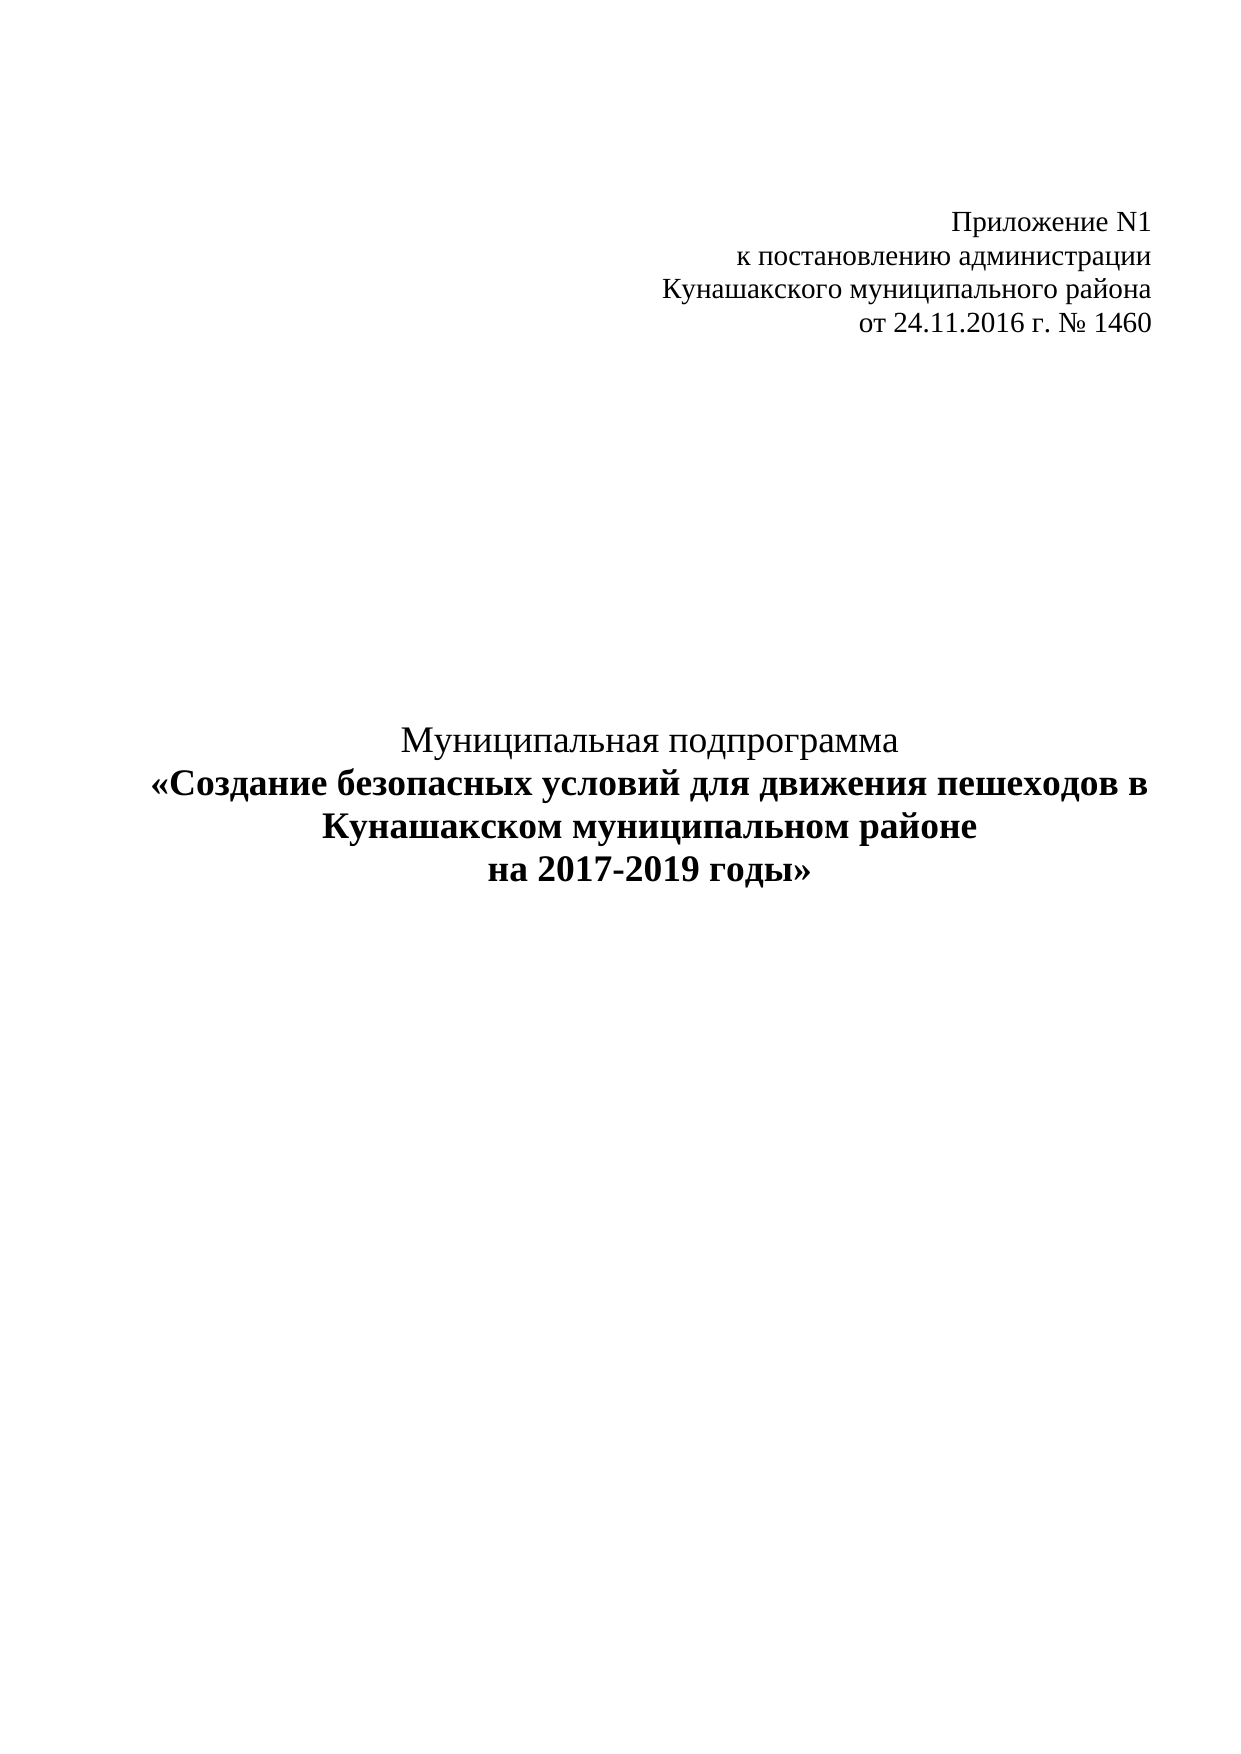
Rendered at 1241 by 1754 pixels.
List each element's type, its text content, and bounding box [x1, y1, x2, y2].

text Приложение N1 [664, 204, 1152, 238]
subtitle Муниципальная подпрограмма [148, 717, 1152, 760]
text к постановлению администрации [664, 238, 1152, 271]
text Кунашакского муниципального района [148, 271, 1152, 305]
text на 2017-2019 годы» [148, 846, 1152, 889]
text «Создание безопасных условий для движения пешеходов в Кунашакском муниципальном районе [148, 760, 1152, 846]
text от 24.11.2016 г. № 1460 [664, 305, 1152, 338]
